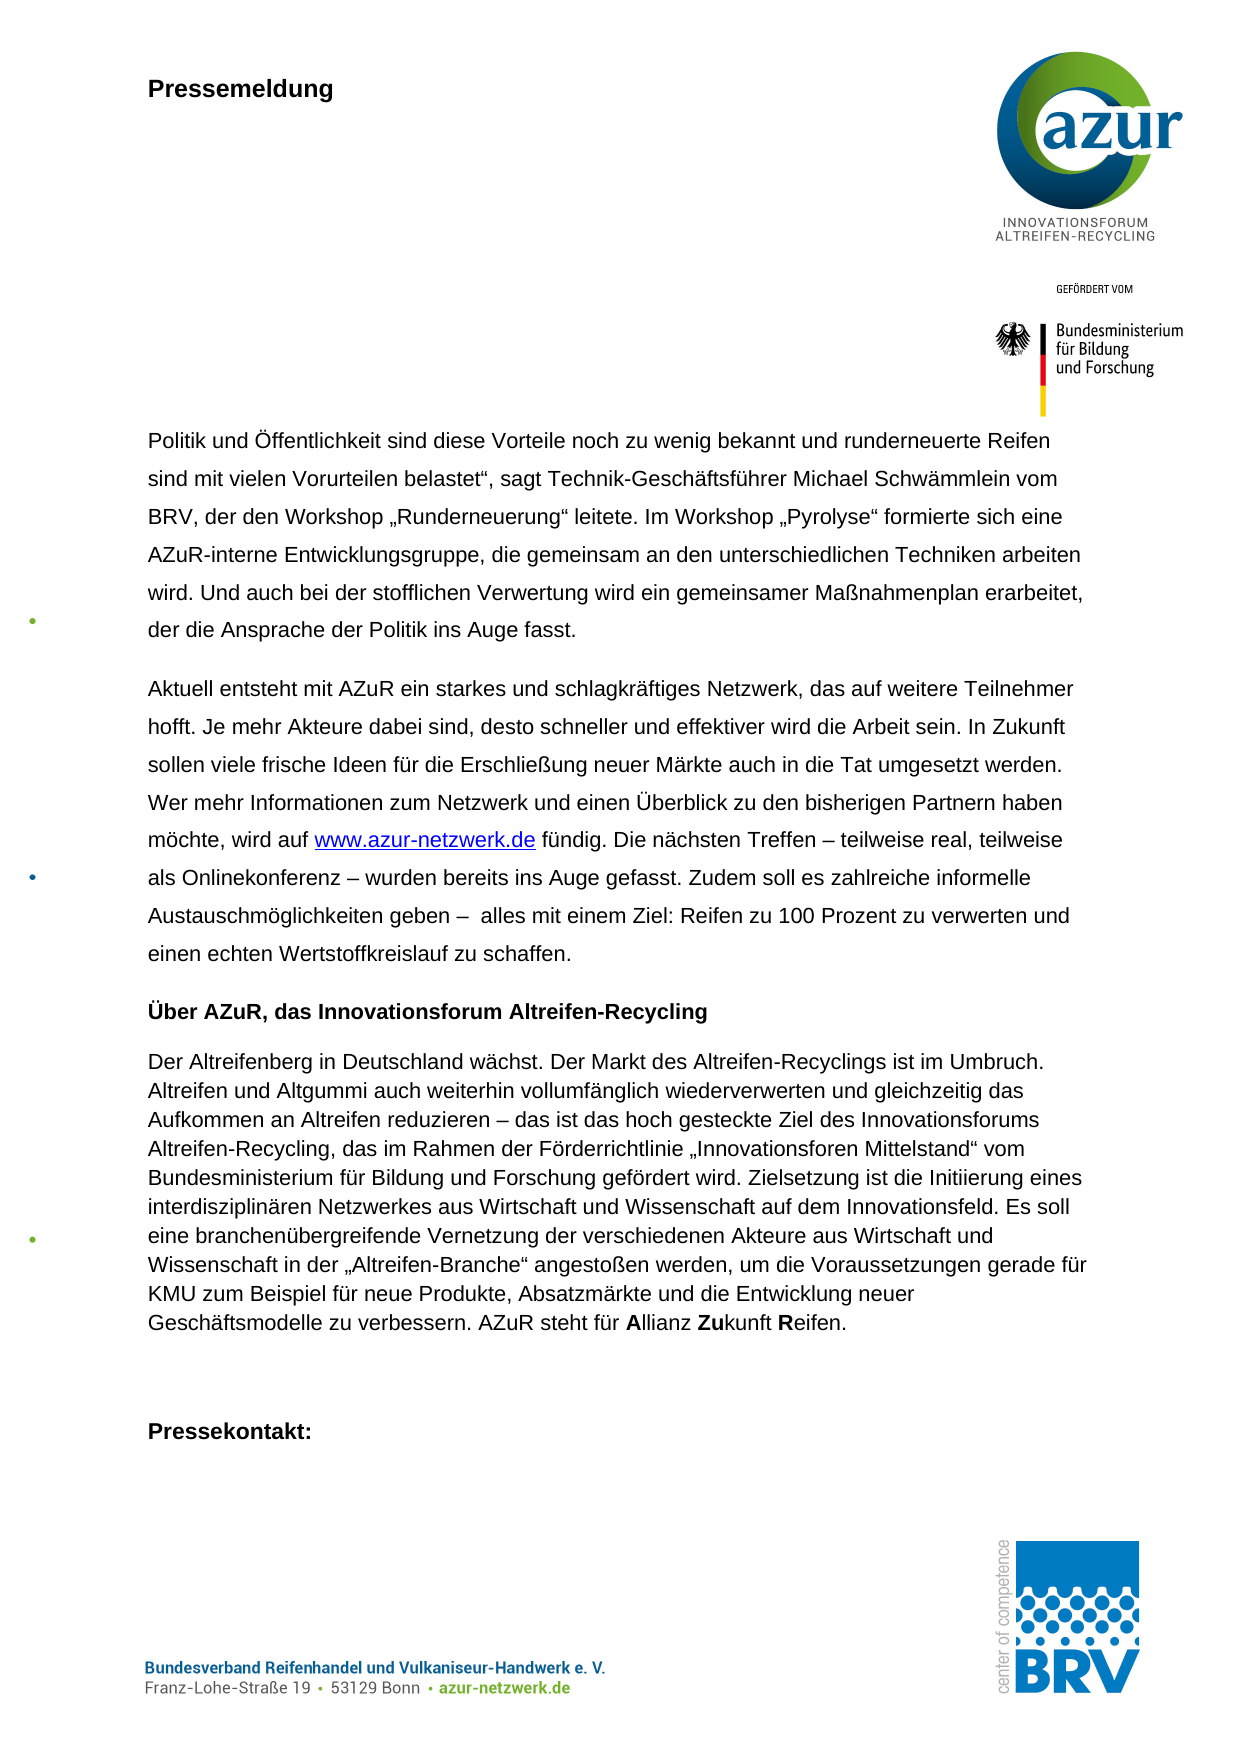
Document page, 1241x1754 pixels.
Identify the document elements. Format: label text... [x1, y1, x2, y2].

picture [3, 2, 1241, 1752]
text Über AZuR, das Innovationsforum Altreifen-Recycling [148, 999, 1092, 1024]
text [148, 428, 1092, 642]
text Aktuell entsteht mit AZuR ein starkes und schlagkräftiges Netzwerk, das auf weitere Teilnehmer hofft. Je mehr Akteure dabei sind, desto schneller und effektiver wird die Arbeit sein. In Zukunft sollen viele frische Ideen für die Erschließung neuer Märkte auch in die Tat umgesetzt werden. Wer mehr Informationen zum Netzwerk und einen Überblick zu den bisherigen Partnern haben möchte, wird auf www.azur-netzwerk.de fündig. Die nächsten Treffen – teilweise real, teilweise als Onlinekonferenz – wurden bereits ins Auge gefasst. Zudem soll es zahlreiche informelle Austauschmöglichkeiten geben – alles mit einem Ziel: Reifen zu 100 Prozent zu verwerten und einen echten Wertstoffkreislauf zu schaffen. [148, 676, 1092, 966]
text Der Altreifenberg in Deutschland wächst. Der Markt des Altreifen-Recyclings ist im Umbruch. Altreifen und Altgummi auch weiterhin vollumfänglich wiederverwerten und gleichzeitig das Aufkommen an Altreifen reduzieren – das ist das hoch gesteckte Ziel des Innovationsforums Altreifen-Recycling, das im Rahmen der Förderrichtlinie „Innovationsforen Mittelstand“ vom Bundesministerium für Bildung und Forschung gefördert wird. Zielsetzung ist die Initiierung eines interdisziplinären Netzwerkes aus Wirtschaft und Wissenschaft auf dem Innovationsfeld. Es soll eine branchenübergreifende Vernetzung der verschiedenen Akteure aus Wirtschaft und Wissenschaft in der „Altreifen-Branche“ angestoßen werden, um die Voraussetzungen gerade für KMU zum Beispiel für neue Produkte, Absatzmärkte und die Entwicklung neuer Geschäftsmodelle zu verbessern. AZuR steht für Allianz Zukunft Reifen. [148, 1049, 1092, 1335]
text Pressekontakt: [148, 1418, 1092, 1444]
